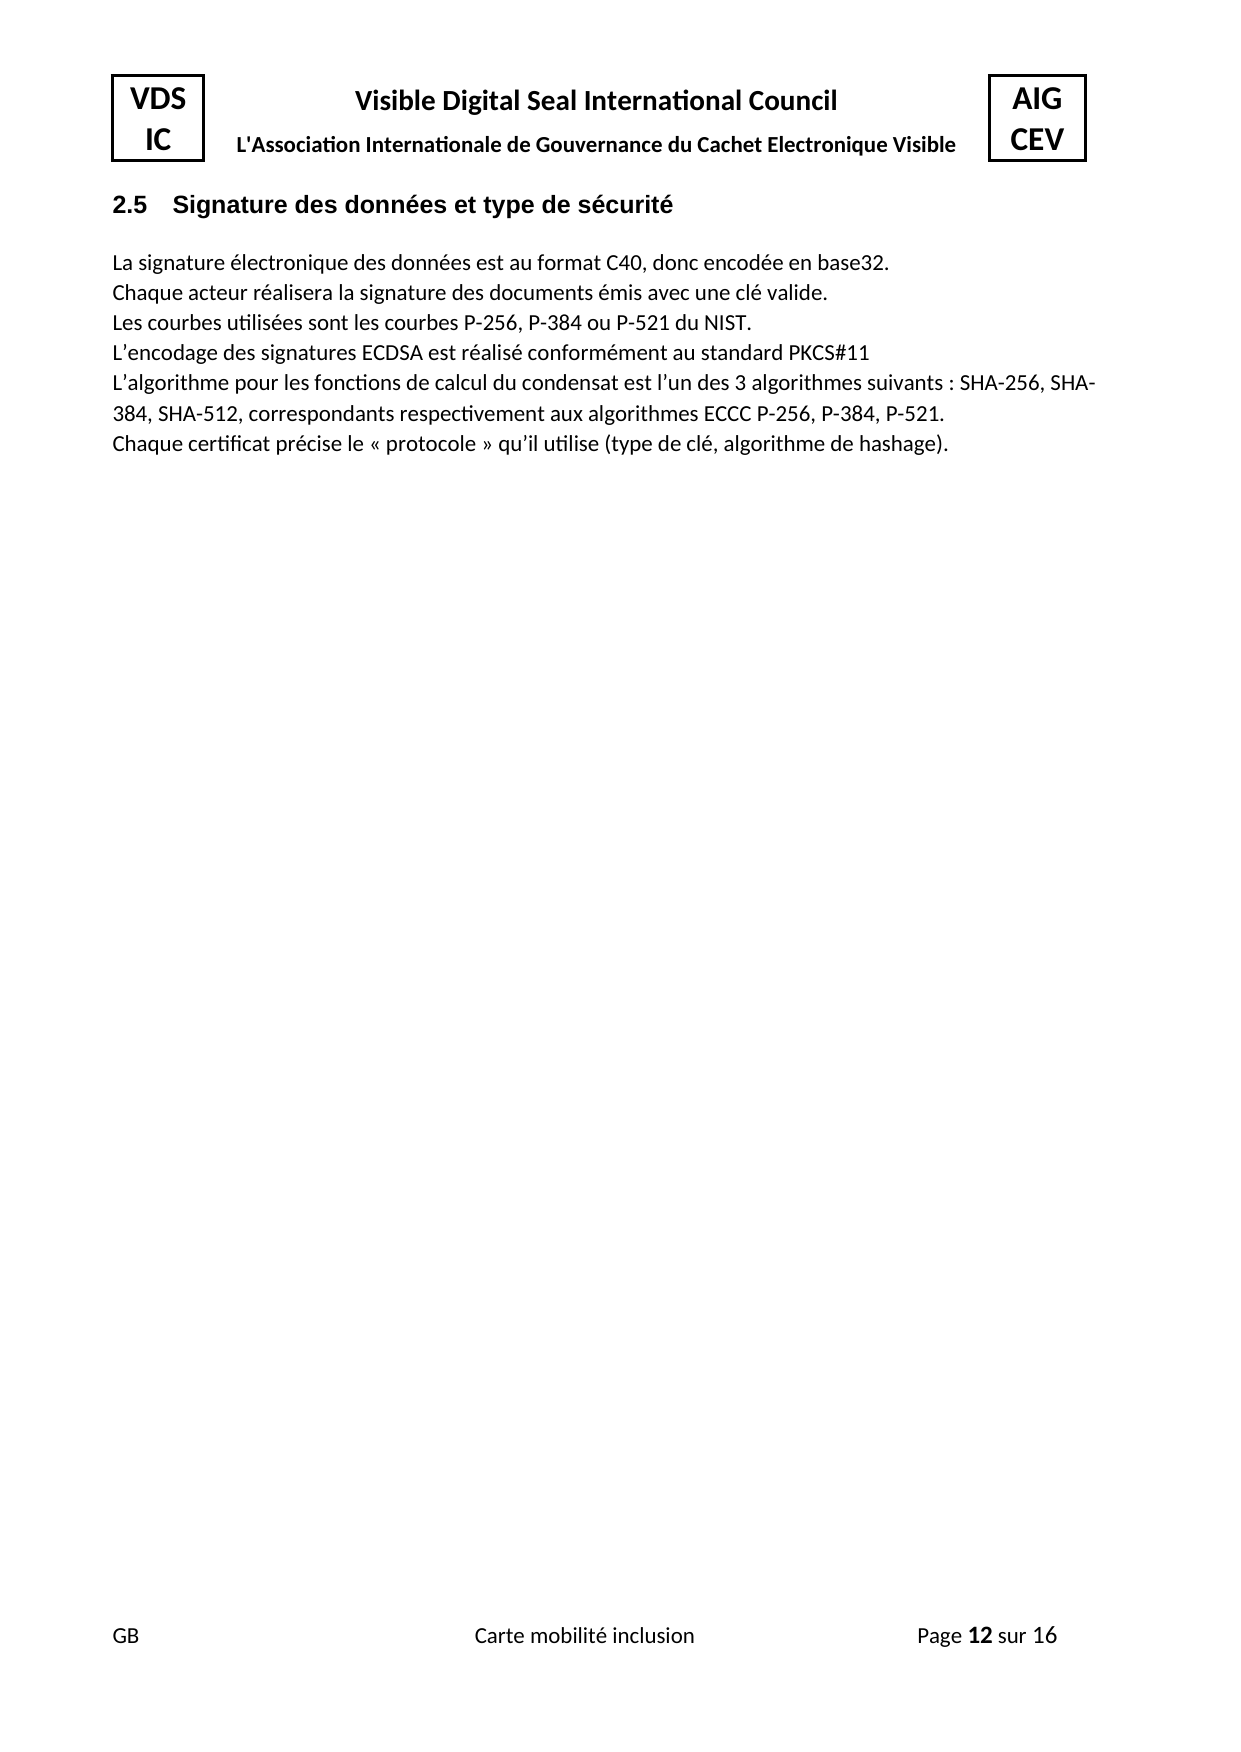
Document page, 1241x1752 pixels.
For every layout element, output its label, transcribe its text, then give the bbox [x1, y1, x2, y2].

text L’encodage des signatures ECDSA est réalisé conformément au standard PKCS#11 [112, 338, 1128, 366]
text L’algorithme pour les fonctions de calcul du condensat est l’un des 3 algorithmes suivants : SHA-256, SHA- 384, SHA-512, correspondants respectivement aux algorithmes ECCC P-256, P-384, P-521. [112, 368, 1128, 427]
text La signature électronique des données est au format C40, donc encodée en base32. [112, 248, 1128, 276]
subtitle Signature des données et type de sécurité [112, 189, 1128, 218]
text Les courbes utilisées sont les courbes P-256, P-384 ou P-521 du NIST. [112, 308, 1128, 336]
text Chaque certificat précise le « protocole » qu’il utilise (type de clé, algorithme de hashage). [112, 429, 1128, 457]
text Chaque acteur réalisera la signature des documents émis avec une clé valide. [112, 278, 1128, 306]
